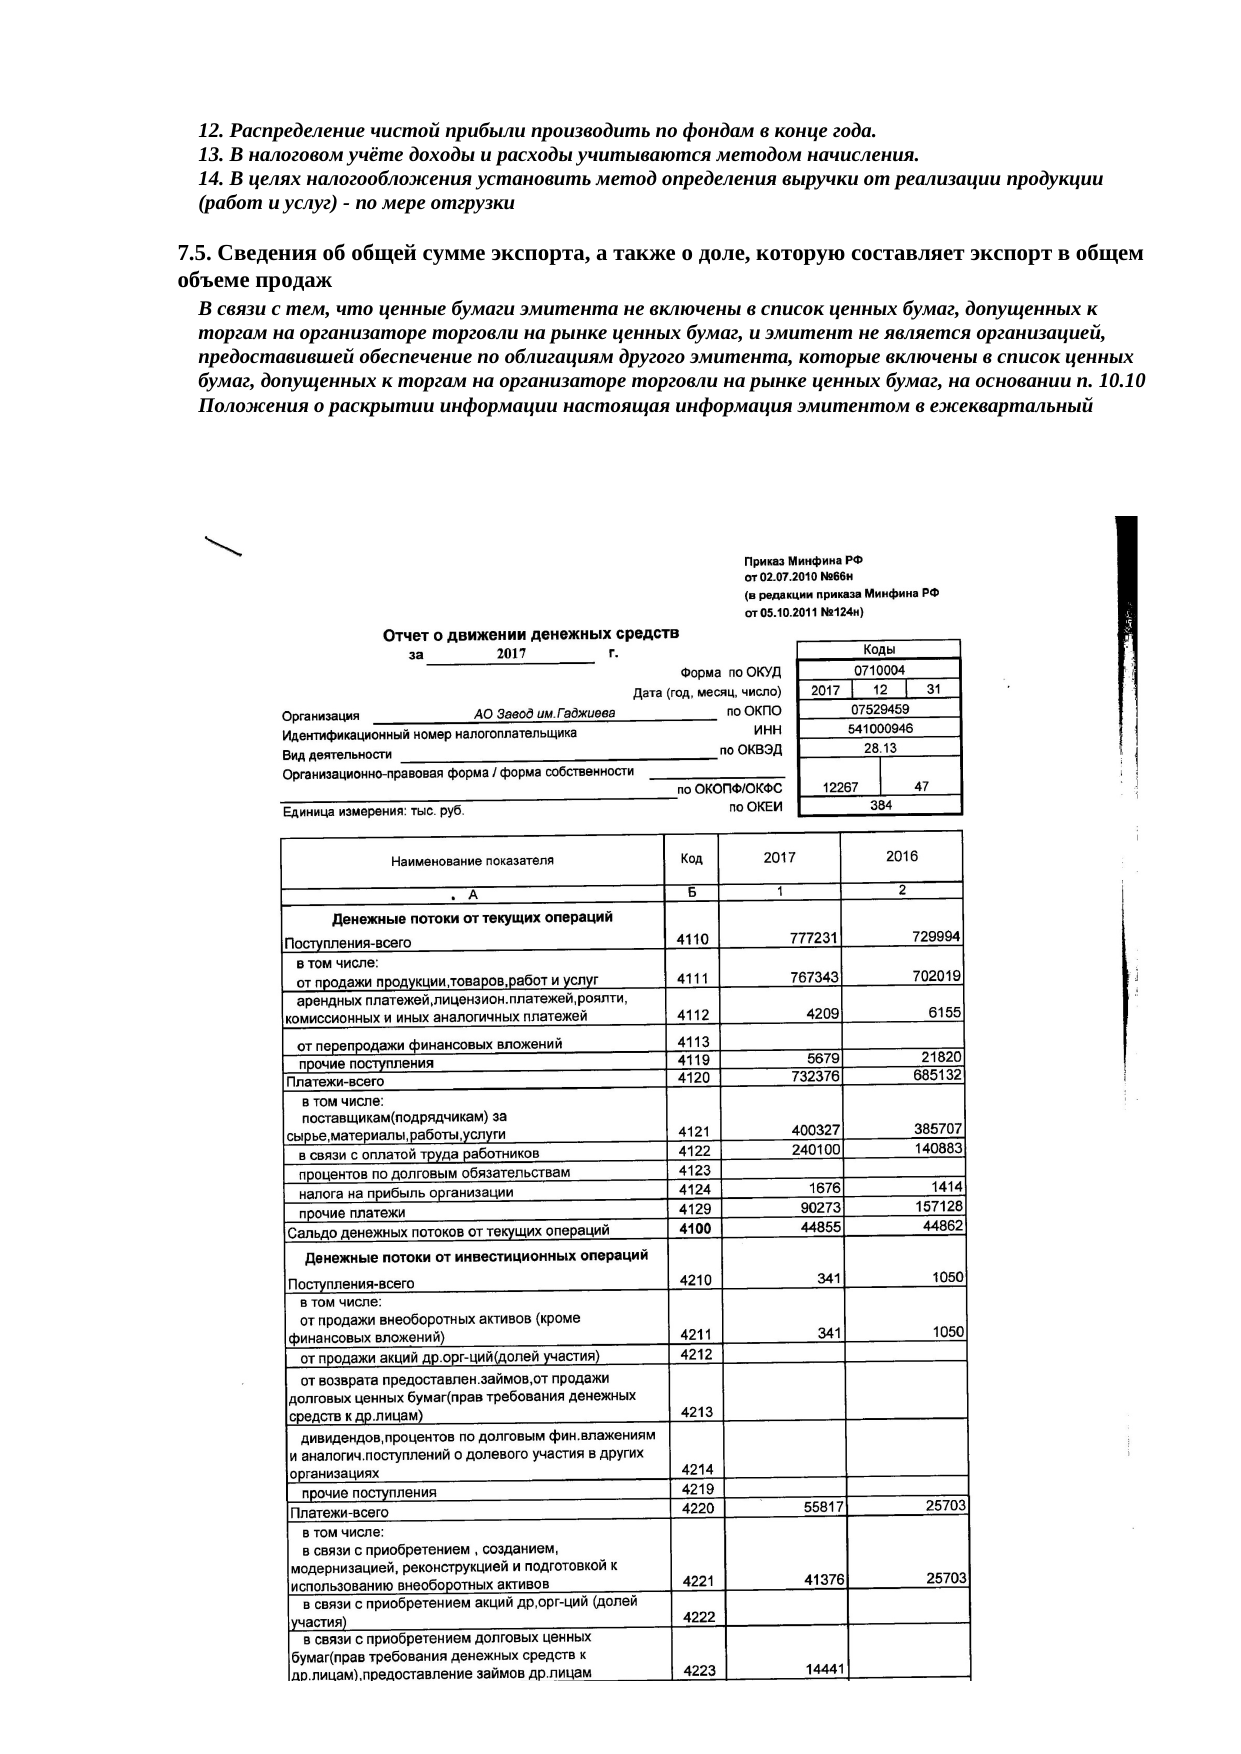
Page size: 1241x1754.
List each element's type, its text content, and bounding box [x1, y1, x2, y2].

text В связи с тем, что ценные бумаги эмитента не включены в список ценных бумаг, допущенных к торгам на организаторе торговли на рынке ценных бумаг, и эмитент не является организацией, предоставившей обеспечение по облигациям другого эмитента, которые включены в список ценных бумаг, допущенных к торгам на организаторе торговли на рынке ценных бумаг, на основании п. 10.10 Положения о раскрытии информации настоящая информация эмитентом в ежеквартальный отчет не включается [198, 296, 1152, 417]
text 7.5. Сведения об общей сумме экспорта, а также о доле, которую составляет экспорт в общем объеме продаж [177, 239, 1152, 292]
picture [177, 516, 1152, 1681]
